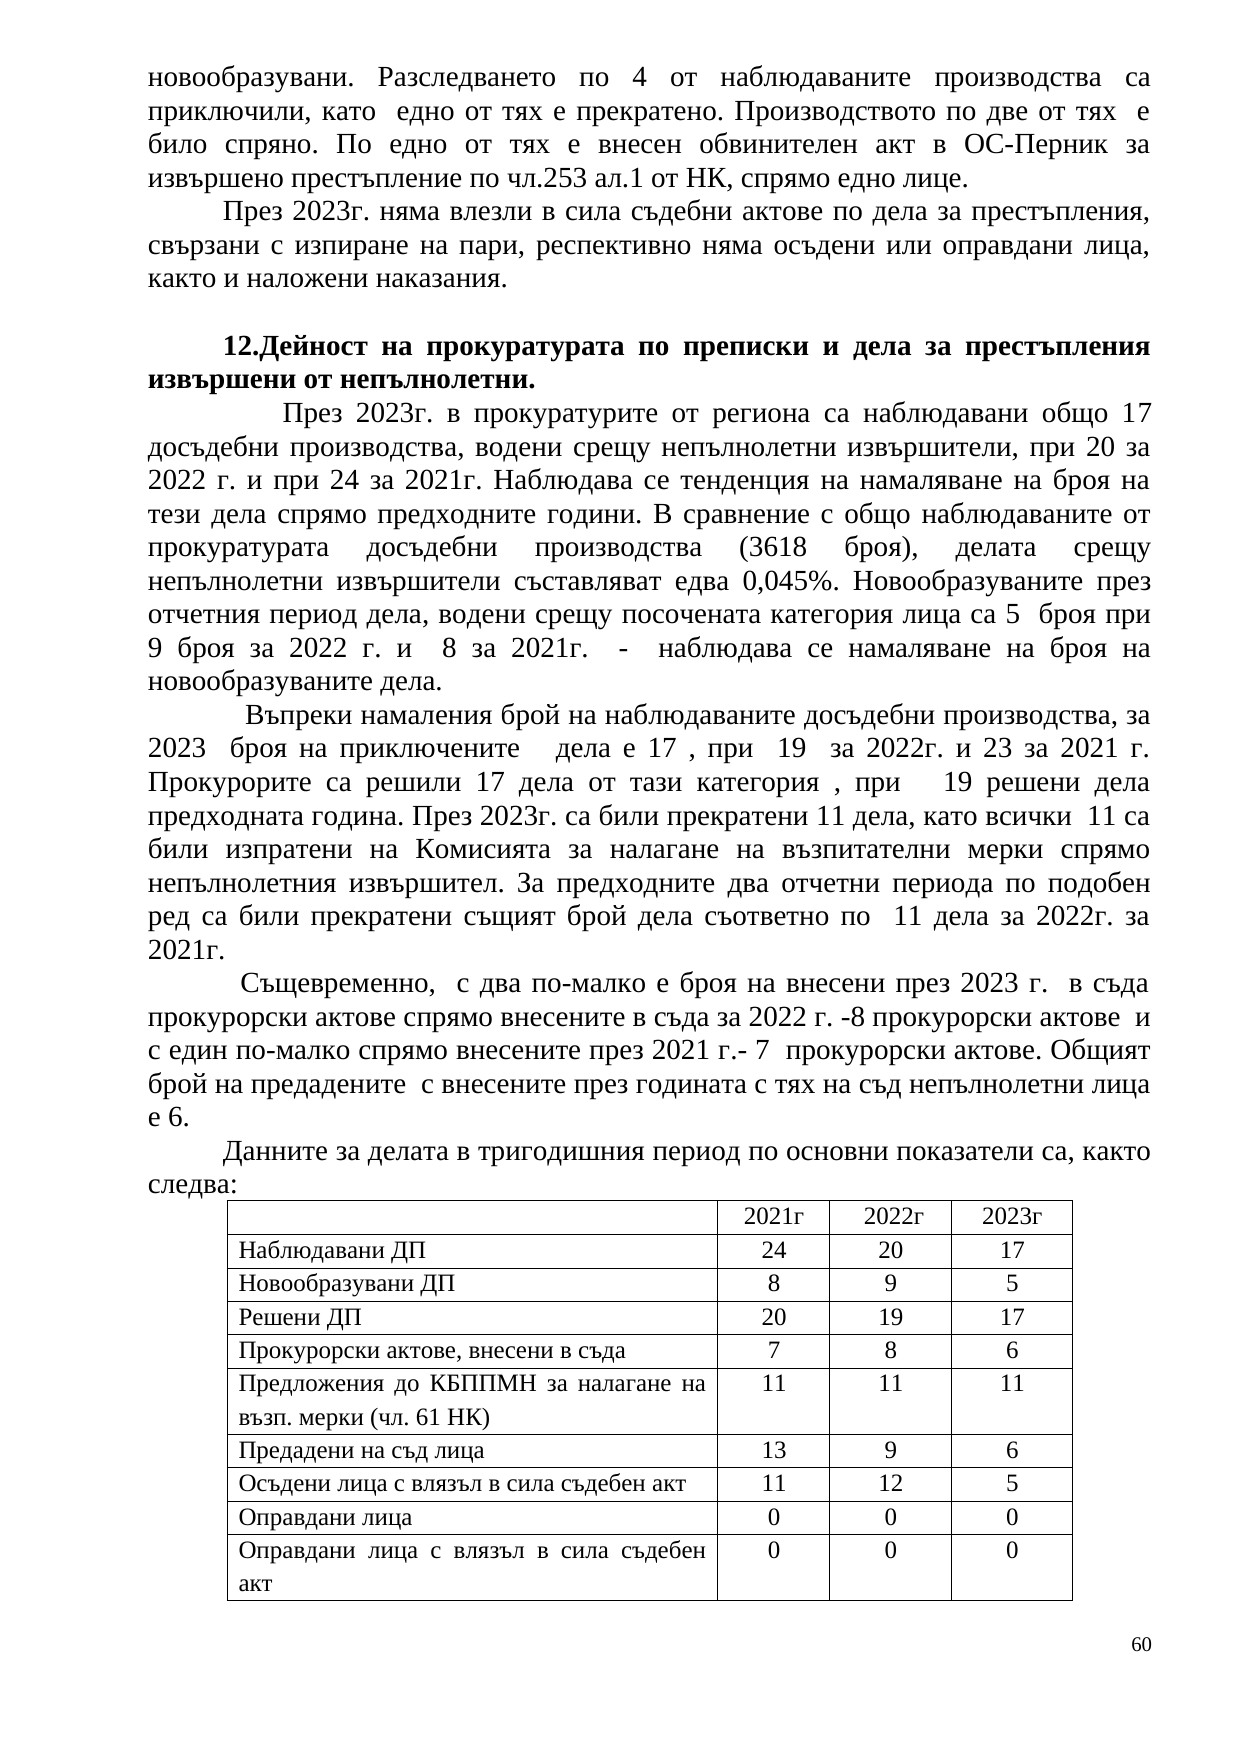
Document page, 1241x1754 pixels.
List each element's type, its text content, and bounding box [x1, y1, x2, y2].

table_cell 11 [718, 1369, 829, 1434]
table_cell Осъдени лица с влязъл в сила съдебен акт [228, 1468, 717, 1501]
text През 2023г. в прокуратурите от региона са наблюдавани общо 17 досъдебни производства, водени срещу непълнолетни извършители, при 20 за 2022 г. и при 24 за 2021г. Наблюдава се тенденция на намаляване на броя на тези дела спрямо предходните години. В сравнение с общо наблюдаваните от прокуратурата досъдебни производства (3618 броя), делата срещу непълнолетни извършители съставляват едва 0,045%. Новообразуваните през отчетния период дела, водени срещу посочената категория лица са 5 броя при 9 броя за 2022 г. и 8 за 2021г. - наблюдава се намаляване на броя на новообразуваните дела. [148, 395, 1152, 697]
table_cell 0 [952, 1502, 1072, 1534]
table_header [228, 1201, 717, 1234]
table_cell 11 [830, 1369, 951, 1434]
table_header 2022г [830, 1201, 951, 1234]
table_cell 0 [952, 1535, 1072, 1600]
table_cell 0 [718, 1535, 829, 1600]
table_cell 19 [830, 1302, 951, 1334]
table_cell 5 [952, 1269, 1072, 1301]
text Данните за делата в тригодишния период по основни показатели са, както следва: [148, 1133, 1152, 1200]
table_cell 0 [830, 1535, 951, 1600]
text Същевременно, с два по-малко е броя на внесени през 2023 г. в съда прокурорски актове спрямо внесените в съда за 2022 г. -8 прокурорски актове и с един по-малко спрямо внесените през 2021 г.- 7 прокурорски актове. Общият брой на предадените с внесените през годината с тях на съд непълнолетни лица е 6. [148, 965, 1152, 1133]
table_cell 9 [830, 1435, 951, 1467]
table_cell 8 [718, 1269, 829, 1301]
table_cell Новообразувани ДП [228, 1269, 717, 1301]
text През 2023г. няма влезли в сила съдебни актове по дела за престъпления, свързани с изпиране на пари, респективно няма осъдени или оправдани лица, както и наложени наказания. [148, 193, 1152, 294]
table_cell Решени ДП [228, 1302, 717, 1334]
table_cell Наблюдавани ДП [228, 1235, 717, 1267]
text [148, 59, 1152, 193]
table_cell Прокурорски актове, внесени в съда [228, 1335, 717, 1367]
text 12.Дейност на прокуратурата по преписки и дела за престъпления извършени от непълнолетни. [148, 328, 1152, 395]
table_cell 11 [952, 1369, 1072, 1434]
table_header 2023г [952, 1201, 1072, 1234]
table_cell 6 [952, 1335, 1072, 1367]
table_cell 11 [718, 1468, 829, 1501]
table_cell Оправдани лица [228, 1502, 717, 1534]
table_cell 13 [718, 1435, 829, 1467]
table_cell 0 [830, 1502, 951, 1534]
table_cell 17 [952, 1235, 1072, 1267]
table_cell 20 [718, 1302, 829, 1334]
table_cell 5 [952, 1468, 1072, 1501]
table_cell Предадени на съд лица [228, 1435, 717, 1467]
table_header 2021г [718, 1201, 829, 1234]
table_cell 24 [718, 1235, 829, 1267]
table_cell 7 [718, 1335, 829, 1367]
table_cell 9 [830, 1269, 951, 1301]
text Въпреки намаления брой на наблюдаваните досъдебни производства, за 2023 броя на приключените дела е 17 , при 19 за 2022г. и 23 за 2021 г. Прокурорите са решили 17 дела от тази категория , при 19 решени дела предходната година. През 2023г. са били прекратени 11 дела, като всички 11 са били изпратени на Комисията за налагане на възпитателни мерки спрямо непълнолетния извършител. За предходните два отчетни периода по подобен ред са били прекратени същият брой дела съответно по 11 дела за 2022г. за 2021г. [148, 697, 1152, 965]
table_cell 20 [830, 1235, 951, 1267]
table_cell 6 [952, 1435, 1072, 1467]
table_cell 17 [952, 1302, 1072, 1334]
table_cell 0 [718, 1502, 829, 1534]
table_cell Оправдани лица с влязъл в сила съдебен акт [228, 1535, 717, 1600]
table_cell 12 [830, 1468, 951, 1501]
table_cell Предложения до КБППМН за налагане на възп. мерки (чл. 61 НК) [228, 1369, 717, 1434]
table_cell 8 [830, 1335, 951, 1367]
